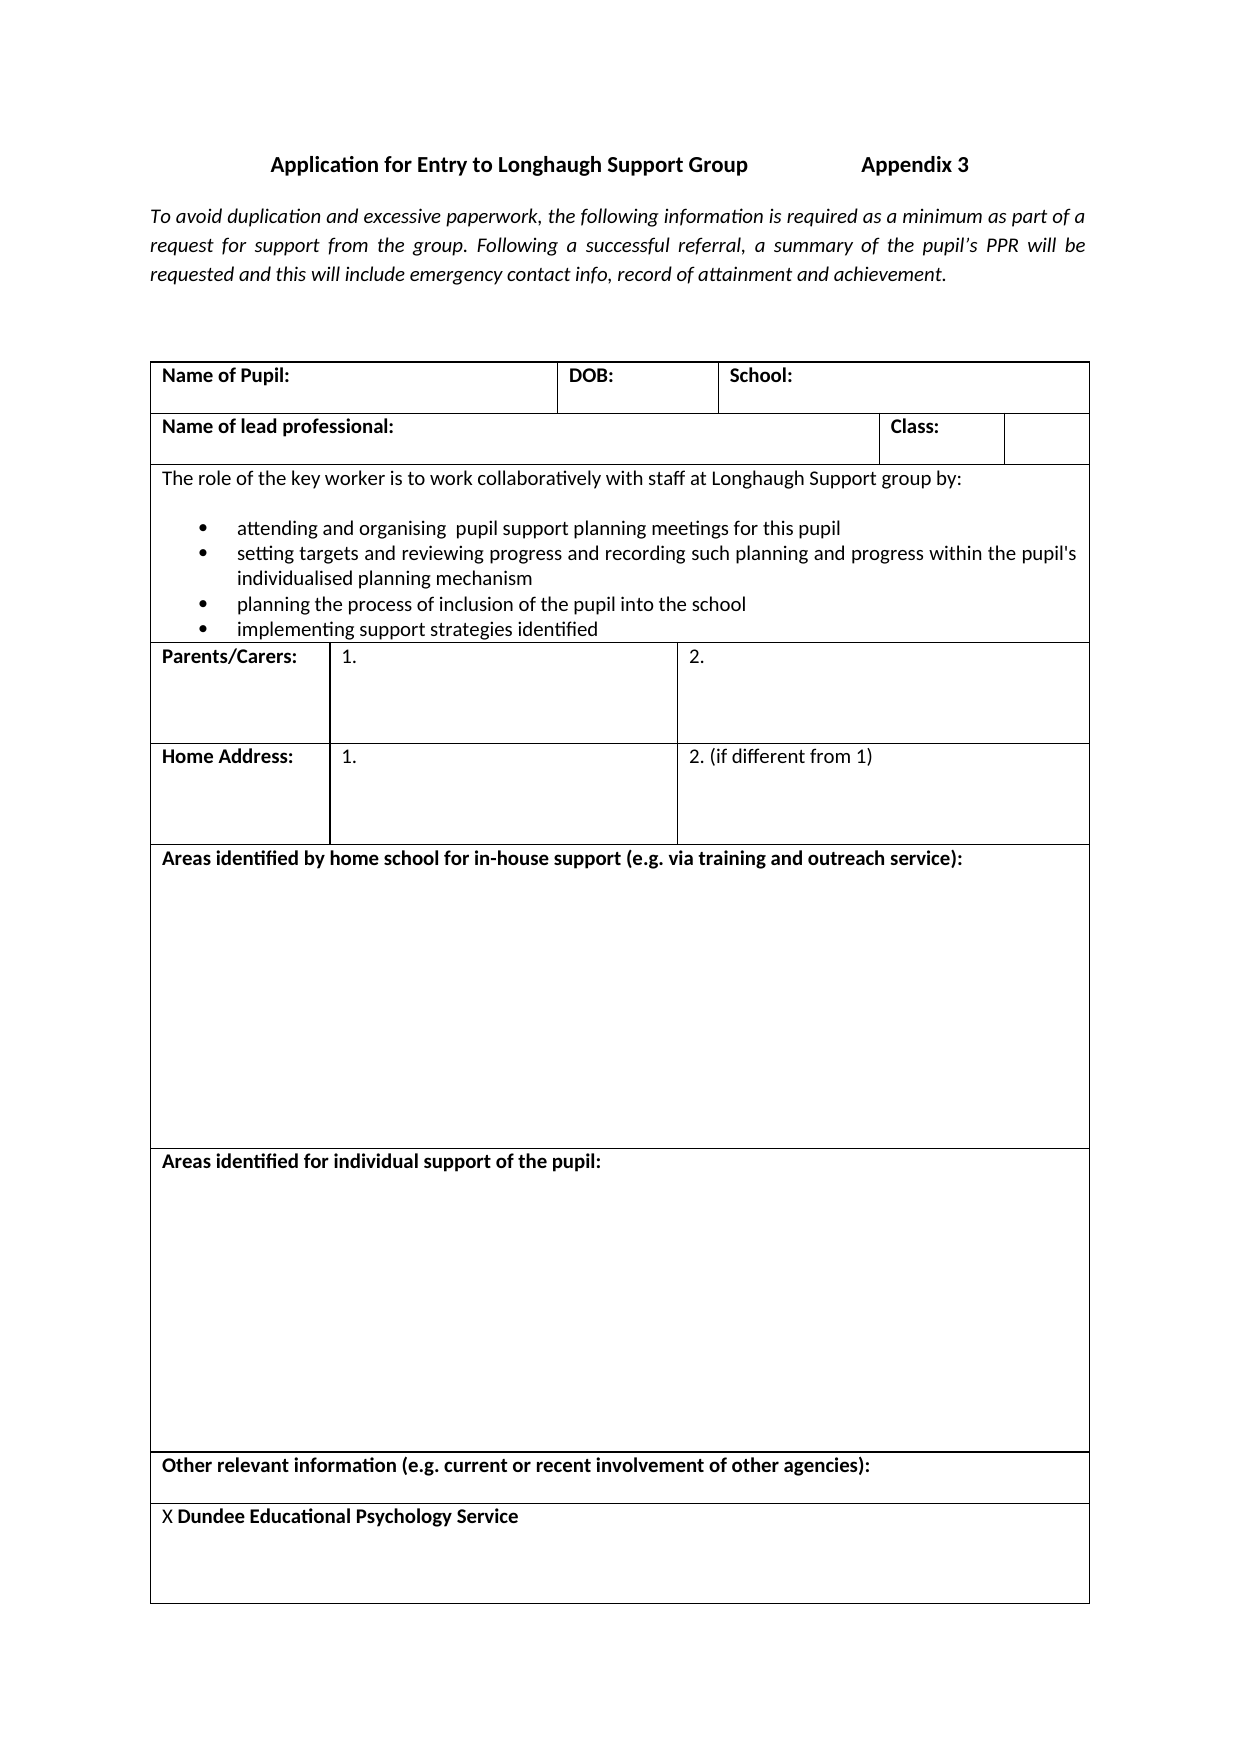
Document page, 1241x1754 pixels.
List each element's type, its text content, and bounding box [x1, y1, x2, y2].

table_cell Home Address: [151, 744, 329, 844]
table_cell 1. [331, 744, 677, 844]
table_cell Other relevant information (e.g. current or recent involvement of other agencies): [151, 1453, 1089, 1502]
table_cell [1005, 414, 1089, 464]
table_cell Areas identified by home school for in-house support (e.g. via training and outreach service): [151, 845, 1089, 1147]
table_cell 2. [678, 643, 1089, 743]
table_cell Parents/Carers: [151, 643, 329, 743]
table_cell 2. (if different from 1) [678, 744, 1089, 844]
table_cell Class: [880, 414, 1004, 464]
table_header Name of Pupil: [151, 363, 557, 412]
table_cell 1. [331, 643, 677, 743]
table_cell Areas identified for individual support of the pupil: [151, 1149, 1089, 1451]
table_header DOB: [558, 363, 718, 412]
table_header School: [719, 363, 1089, 412]
text To avoid duplication and excessive paperwork, the following information is required as a minimum as part of a request for support from the group. Following a successful referral, a summary of the pupil’s PPR will be requested and this will include emergency contact info, record of attainment and achievement. [150, 203, 1090, 287]
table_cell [151, 1504, 1089, 1603]
text Application for Entry to Longhaugh Support Group Appendix 3 [150, 150, 1090, 178]
table_cell Name of lead professional: [151, 414, 879, 464]
table_cell The role of the key worker is to work collaboratively with staff at Longhaugh Support group by: attending and organising pupil support planning meetings for this pupil setting targets and reviewing progress and recording such planning and progress within the pupil's individualised planning mechanism planning the process of inclusion of the pupil into the school implementing support strategies identified [151, 465, 1089, 642]
